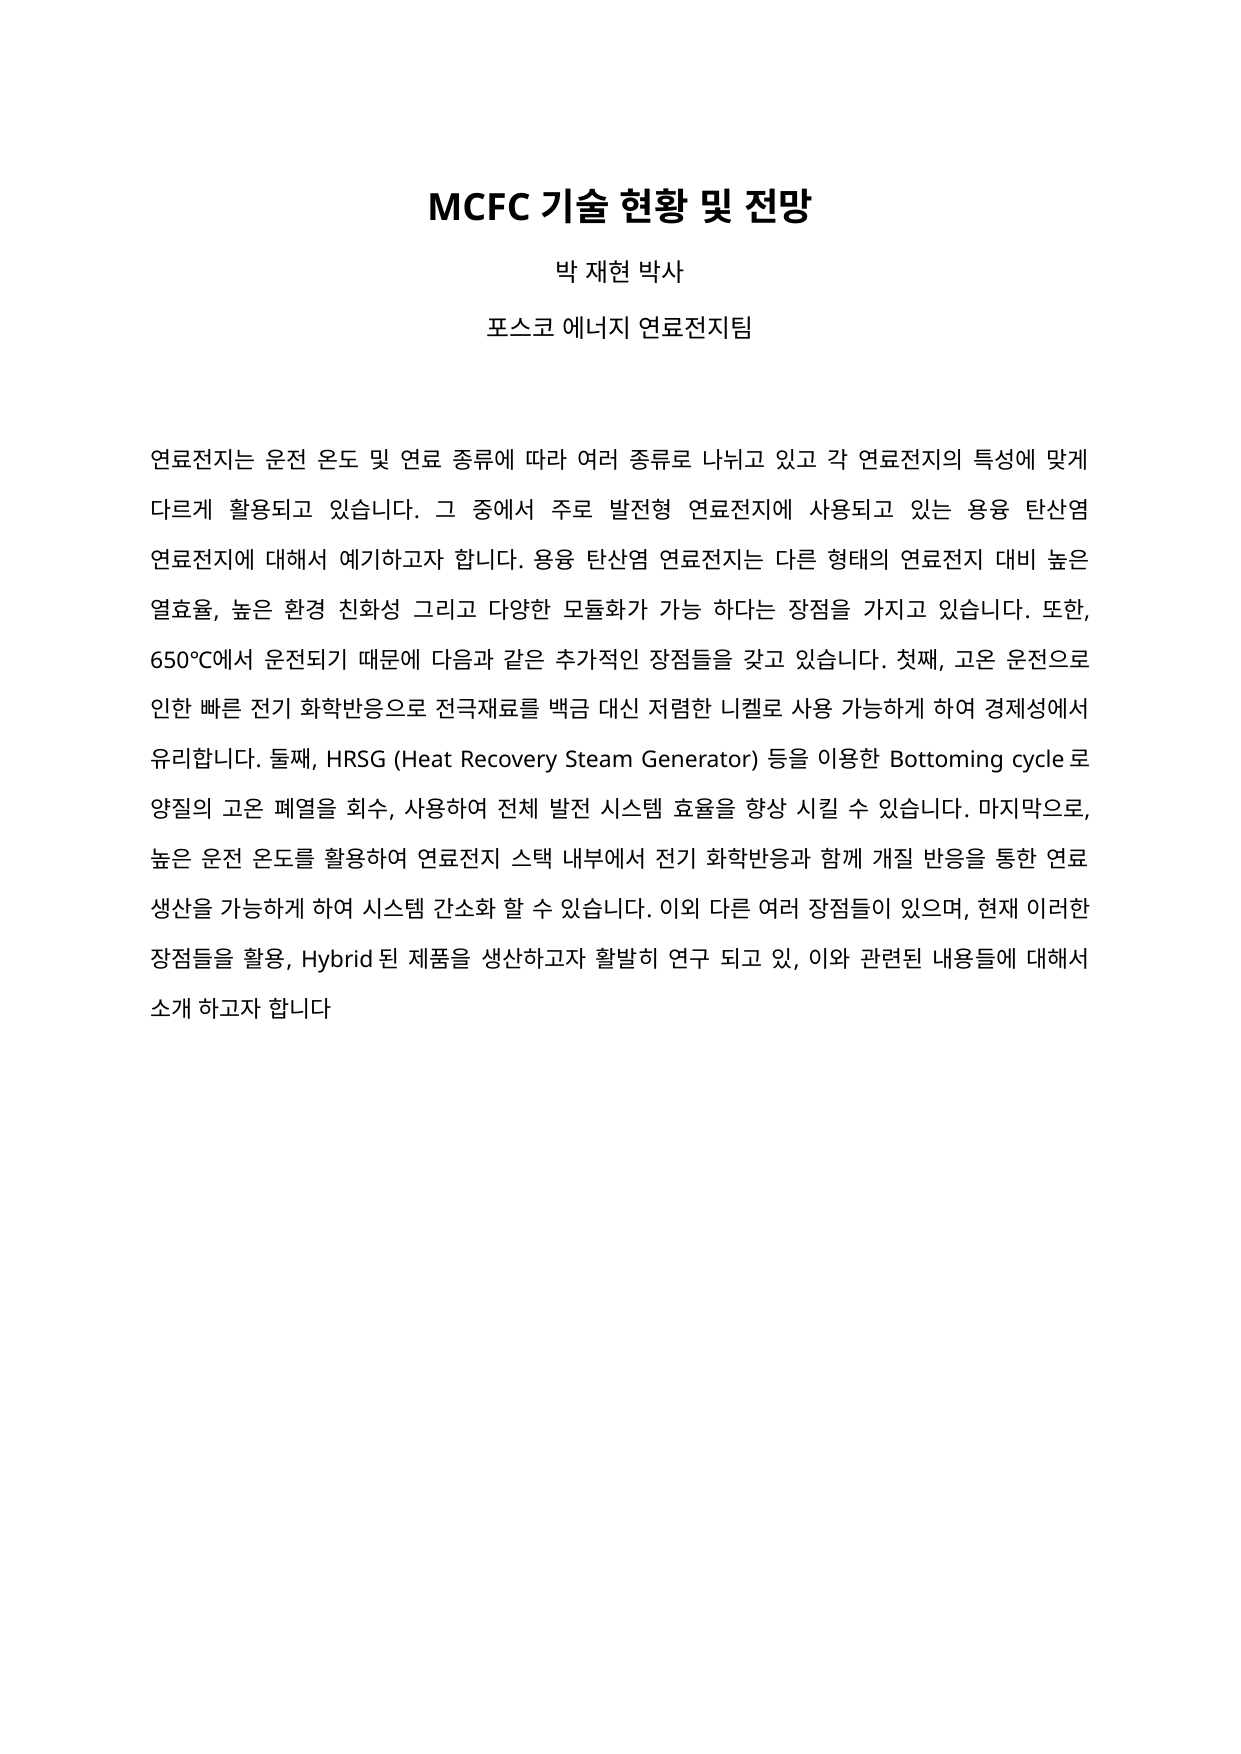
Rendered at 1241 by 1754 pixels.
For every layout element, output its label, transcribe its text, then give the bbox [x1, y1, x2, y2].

text 연료전지는 운전 온도 및 연료 종류에 따라 여러 종류로 나뉘고 있고 각 연료전지의 특성에 맞게 다르게 활용되고 있습니다. 그 중에서 주로 발전형 연료전지에 사용되고 있는 용융 탄산염 연료전지에 대해서 예기하고자 합니다. 용융 탄산염 연료전지는 다른 형태의 연료전지 대비 높은 열효율, 높은 환경 친화성 그리고 다양한 모듈화가 가능 하다는 장점을 가지고 있습니다. 또한, 650℃에서 운전되기 때문에 다음과 같은 추가적인 장점들을 갖고 있습니다. 첫째, 고온 운전으로 인한 빠른 전기 화학반응으로 전극재료를 백금 대신 저렴한 니켈로 사용 가능하게 하여 경제성에서 유리합니다. 둘째, HRSG (Heat Recovery Steam Generator) 등을 이용한 Bottoming cycle로 양질의 고온 폐열을 회수, 사용하여 전체 발전 시스템 효율을 향상 시킬 수 있습니다. 마지막으로, 높은 운전 온도를 활용하여 연료전지 스택 내부에서 전기 화학반응과 함께 개질 반응을 통한 연료 생산을 가능하게 하여 시스템 간소화 할 수 있습니다. 이외 다른 여러 장점들이 있으며, 현재 이러한 장점들을 활용, Hybrid된 제품을 생산하고자 활발히 연구 되고 있, 이와 관련된 내용들에 대해서 소개 하고자 합니다 [150, 442, 1090, 1024]
text 포스코 에너지 연료전지팀 [150, 308, 1090, 344]
text 박 재현 박사 [150, 253, 1090, 289]
text MCFC 기술 현황 및 전망 [150, 177, 1090, 232]
